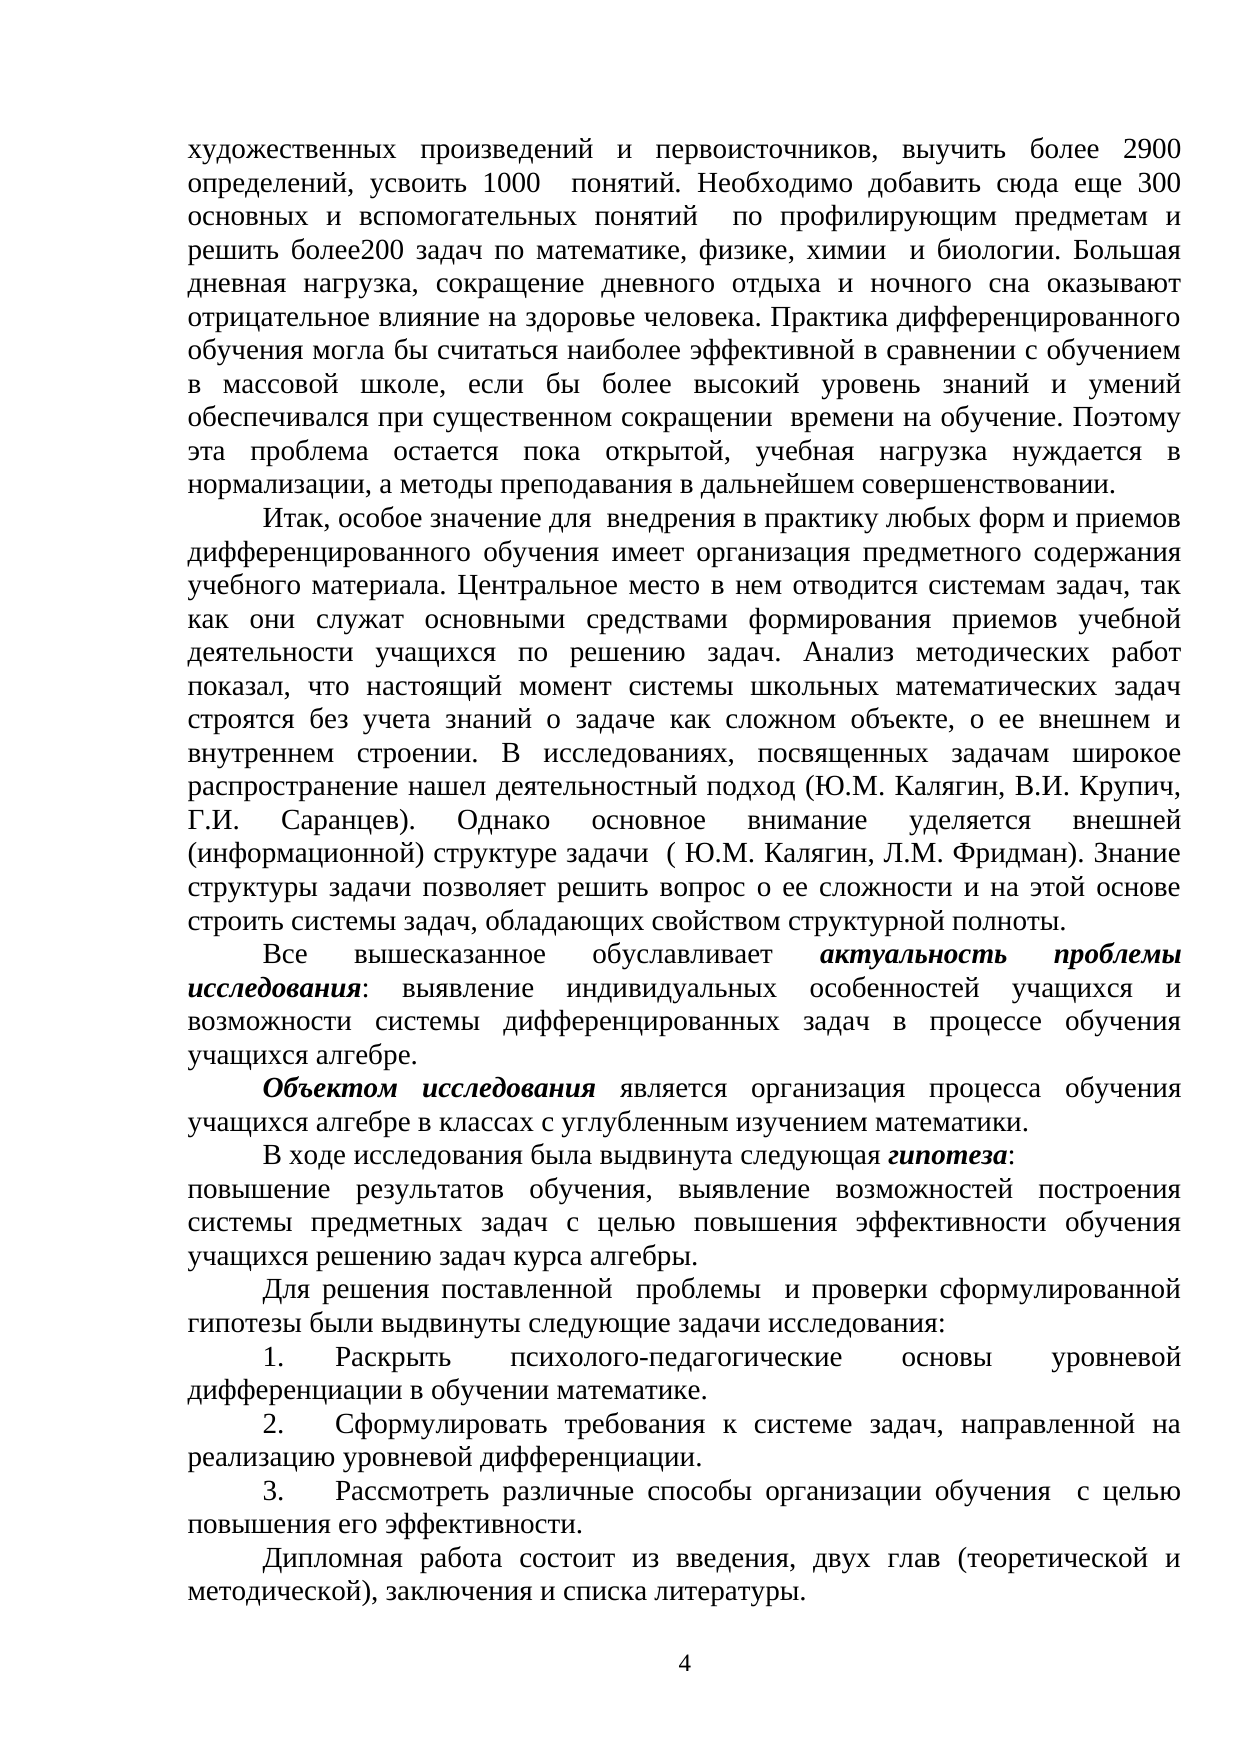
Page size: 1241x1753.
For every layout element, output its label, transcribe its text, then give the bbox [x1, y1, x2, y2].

text Для решения поставленной проблемы и проверки сформулированной гипотезы были выдвинуты следующие задачи исследования: [187, 1272, 1182, 1339]
list Рассмотреть различные способы организации обучения с целью повышения его эффективности. [187, 1473, 1182, 1540]
text Объектом исследования является организация процесса обучения учащихся алгебре в классах с углубленным изучением математики. [187, 1070, 1182, 1137]
text повышение результатов обучения, выявление возможностей построения системы предметных задач с целью повышения эффективности обучения учащихся решению задач курса алгебры. [187, 1171, 1182, 1272]
list Раскрыть психолого-педагогические основы уровневой дифференциации в обучении математике. [187, 1339, 1182, 1406]
text Дипломная работа состоит из введения, двух глав (теоретической и методической), заключения и списка литературы. [187, 1540, 1182, 1607]
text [187, 131, 1182, 500]
text В ходе исследования была выдвинута следующая гипотеза: [187, 1137, 1182, 1171]
text Все вышесказанное обуславливает актуальность проблемы исследования: выявление индивидуальных особенностей учащихся и возможности системы дифференцированных задач в процессе обучения учащихся алгебре. [187, 936, 1182, 1070]
text Итак, особое значение для внедрения в практику любых форм и приемов дифференцированного обучения имеет организация предметного содержания учебного материала. Центральное место в нем отводится системам задач, так как они служат основными средствами формирования приемов учебной деятельности учащихся по решению задач. Анализ методических работ показал, что настоящий момент системы школьных математических задач строятся без учета знаний о задаче как сложном объекте, о ее внешнем и внутреннем строении. В исследованиях, посвященных задачам широкое распространение нашел деятельностный подход (Ю.М. Калягин, В.И. Крупич, Г.И. Саранцев). Однако основное внимание уделяется внешней (информационной) структуре задачи ( Ю.М. Калягин, Л.М. Фридман). Знание структуры задачи позволяет решить вопрос о ее сложности и на этой основе строить системы задач, обладающих свойством структурной полноты. [187, 500, 1182, 936]
list Сформулировать требования к системе задач, направленной на реализацию уровневой дифференциации. [187, 1406, 1182, 1473]
